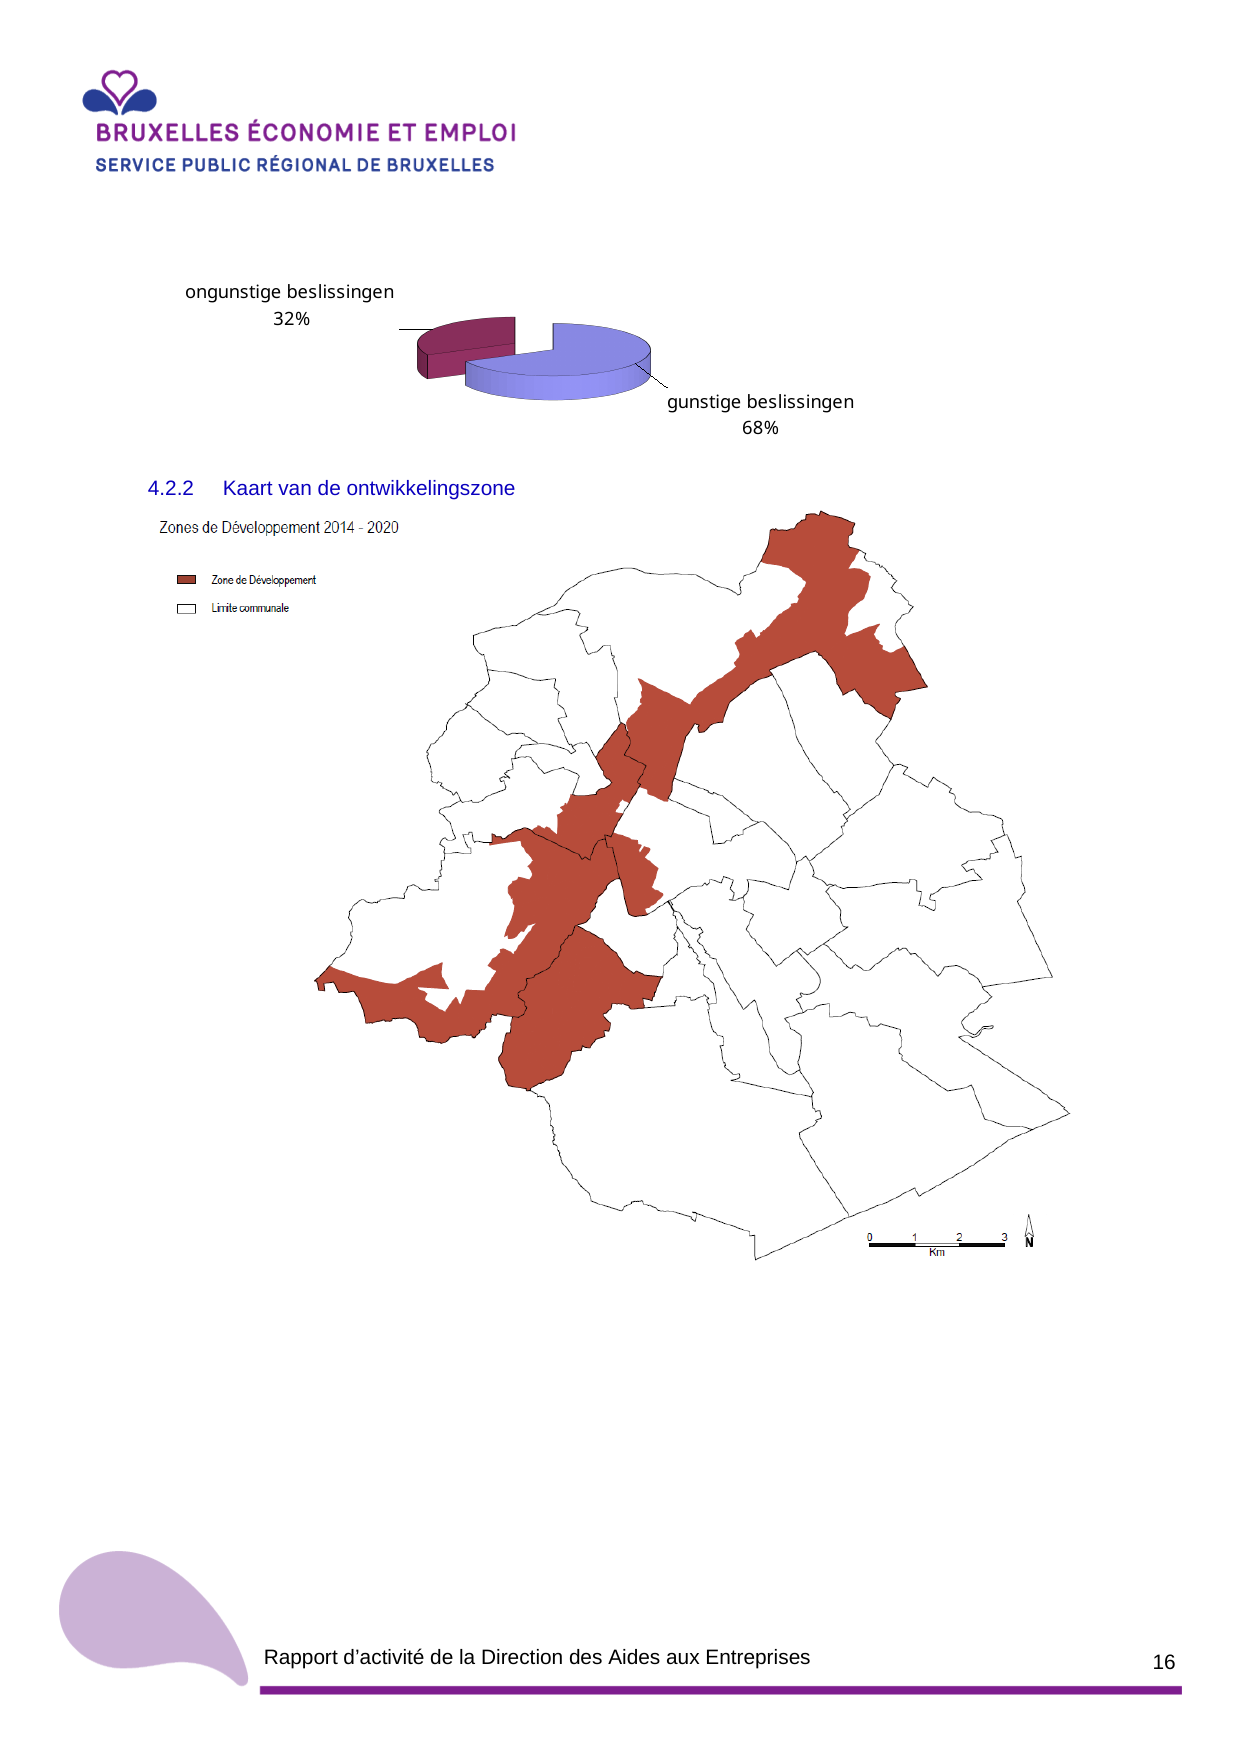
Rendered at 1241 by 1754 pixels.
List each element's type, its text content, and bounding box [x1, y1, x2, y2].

subtitle Kaart van de ontwikkelingszone [148, 476, 1092, 500]
picture [0, 0, 1241, 191]
picture [0, 1542, 1241, 1754]
